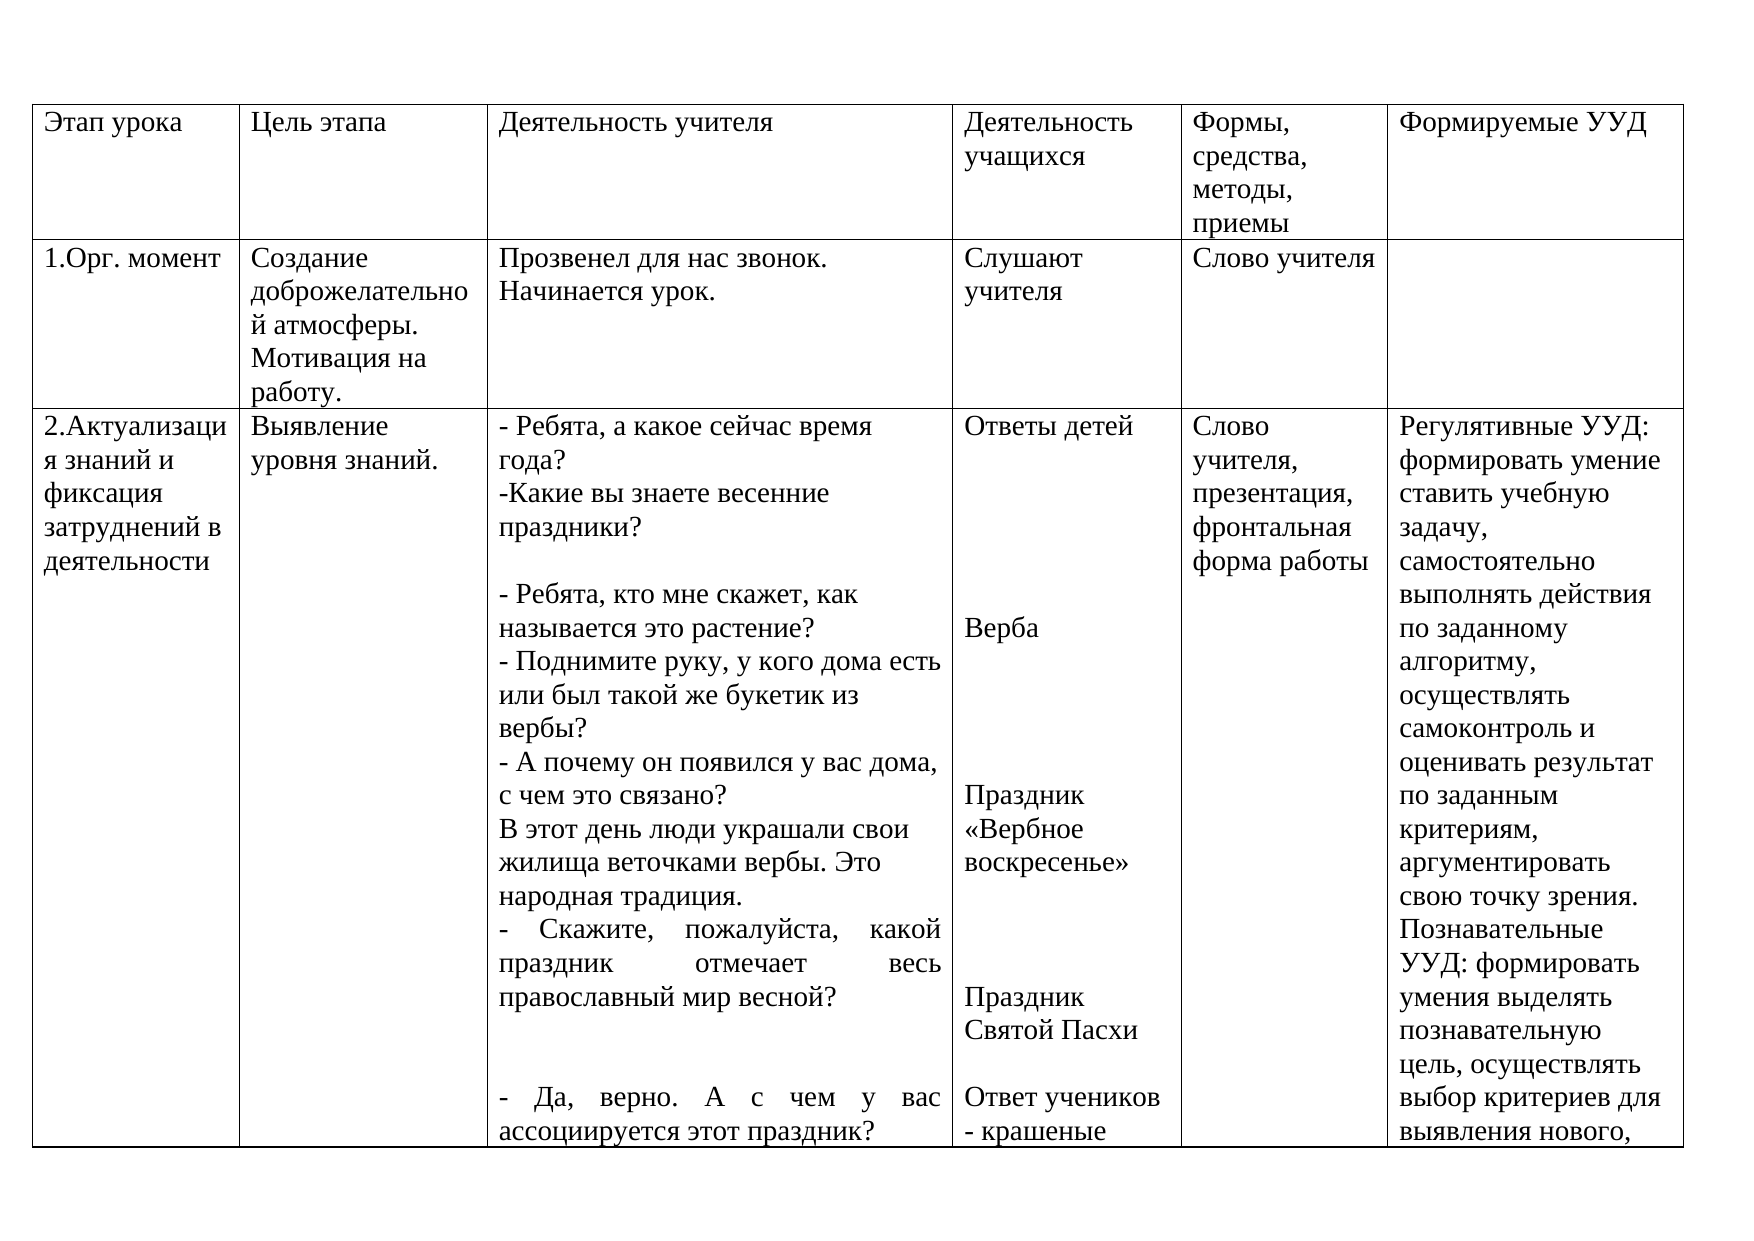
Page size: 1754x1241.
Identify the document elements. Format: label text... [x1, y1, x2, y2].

table_header Цель этапа [240, 105, 487, 239]
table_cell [240, 409, 487, 1146]
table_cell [488, 409, 952, 1146]
table_cell Слушают учителя [953, 240, 1181, 407]
table_cell [1388, 240, 1683, 407]
table_header Этап урока [33, 105, 239, 239]
table_cell Создание доброжелательной атмосферы. Мотивация на работу. [240, 240, 487, 407]
table_cell 1.Орг. момент [33, 240, 239, 407]
table_header Формы, средства, методы, приемы [1182, 105, 1387, 239]
table_cell Прозвенел для нас звонок. Начинается урок. [488, 240, 952, 407]
table_header Деятельность учителя [488, 105, 952, 239]
table_header Деятельность учащихся [953, 105, 1181, 239]
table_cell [33, 409, 239, 1146]
table_header Формируемые УУД [1388, 105, 1683, 239]
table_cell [1182, 409, 1387, 1146]
table_cell Слово учителя [1182, 240, 1387, 407]
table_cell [1388, 409, 1683, 1146]
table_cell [953, 409, 1181, 1146]
